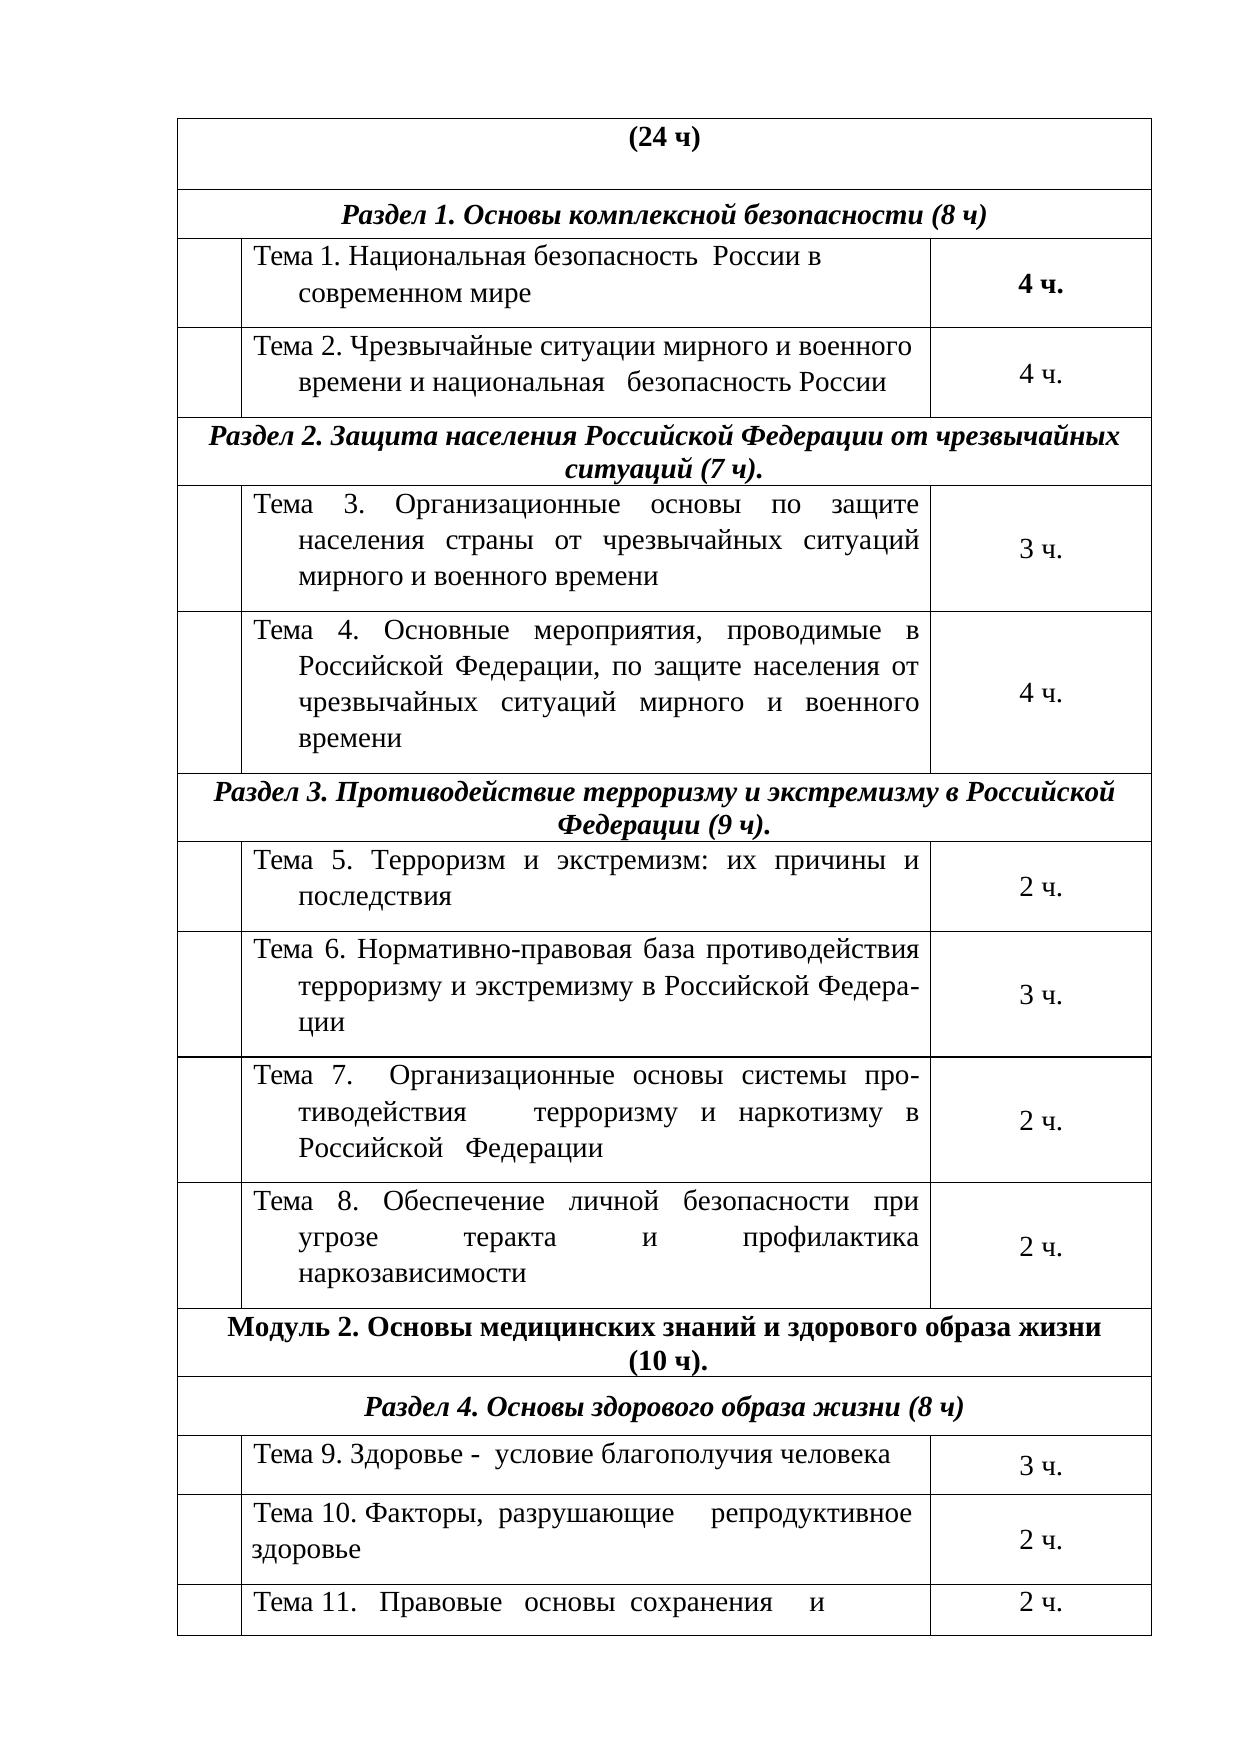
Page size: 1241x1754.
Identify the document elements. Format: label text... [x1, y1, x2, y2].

table_cell [178, 1495, 241, 1583]
table_cell [178, 612, 241, 773]
table_cell [178, 486, 241, 611]
table_cell 4 ч. [931, 239, 1151, 327]
table_cell Тема 4. Основные мероприятия, проводимые в Российской Федерации, по защите населения от чрезвычайных ситуаций мирного и военного времени [242, 612, 930, 773]
table_cell Тема 6. Нормативно-правовая база противодействия терроризму и экстремизму в Российской Федерации [242, 932, 930, 1056]
table_cell 3 ч. [931, 932, 1151, 1056]
table_cell Тема 5. Терроризм и экстремизм: их причины и последствия [242, 842, 930, 931]
table_cell Раздел 4. Основы здорового образа жизни (8 ч) [178, 1377, 1151, 1435]
table_cell [178, 239, 241, 327]
table_cell Тема 2. Чрезвычайные ситуации мирного и военного времени и национальная безопасность России [242, 328, 930, 417]
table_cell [178, 119, 1151, 189]
table_cell [178, 328, 241, 417]
table_cell 3 ч. [931, 1436, 1151, 1494]
table_cell Раздел 2. Защита населения Российской Федерации от чрезвычайных ситуаций (7 ч). [178, 418, 1151, 485]
table_cell Тема 9. Здоровье - условие благополучия человека [242, 1436, 930, 1494]
table_cell Модуль 2. Основы медицинских знаний и здорового образа жизни (10 ч). [178, 1309, 1151, 1376]
table_cell 3 ч. [931, 486, 1151, 611]
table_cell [242, 1585, 930, 1635]
table_cell 2 ч. [931, 1058, 1151, 1182]
table_cell [178, 1436, 241, 1494]
table_cell [178, 932, 241, 1056]
table_cell [178, 842, 241, 931]
table_cell 2 ч. [931, 1183, 1151, 1308]
table_cell Тема 10. Факторы, разрушающие репродуктивное здоровье [242, 1495, 930, 1583]
table_cell 2 ч. [931, 842, 1151, 931]
table_cell 2 ч. [931, 1495, 1151, 1583]
table_cell Раздел 1. Основы комплексной безопасности (8 ч) [178, 190, 1151, 237]
table_cell 4 ч. [931, 328, 1151, 417]
table_cell Тема 7. Организационные основы системы противодействия терроризму и наркотизму в Российской Федерации [242, 1058, 930, 1182]
table_cell Тема 8. Обеспечение личной безопасности при угрозе теракта и профилактика наркозависимости [242, 1183, 930, 1308]
table_cell [178, 1183, 241, 1308]
table_cell Раздел 3. Противодействие терроризму и экстремизму в Российской Федерации (9 ч). [178, 774, 1151, 841]
table_cell Тема 1. Национальная безопасность России в современном мире [242, 239, 930, 327]
table_cell [178, 1058, 241, 1182]
table_cell Тема 3. Организационные основы по защите населения страны от чрезвычайных ситуаций мирного и военного времени [242, 486, 930, 611]
table_cell 4 ч. [931, 612, 1151, 773]
table_cell 2 ч. [931, 1585, 1151, 1635]
table_cell [178, 1585, 241, 1635]
